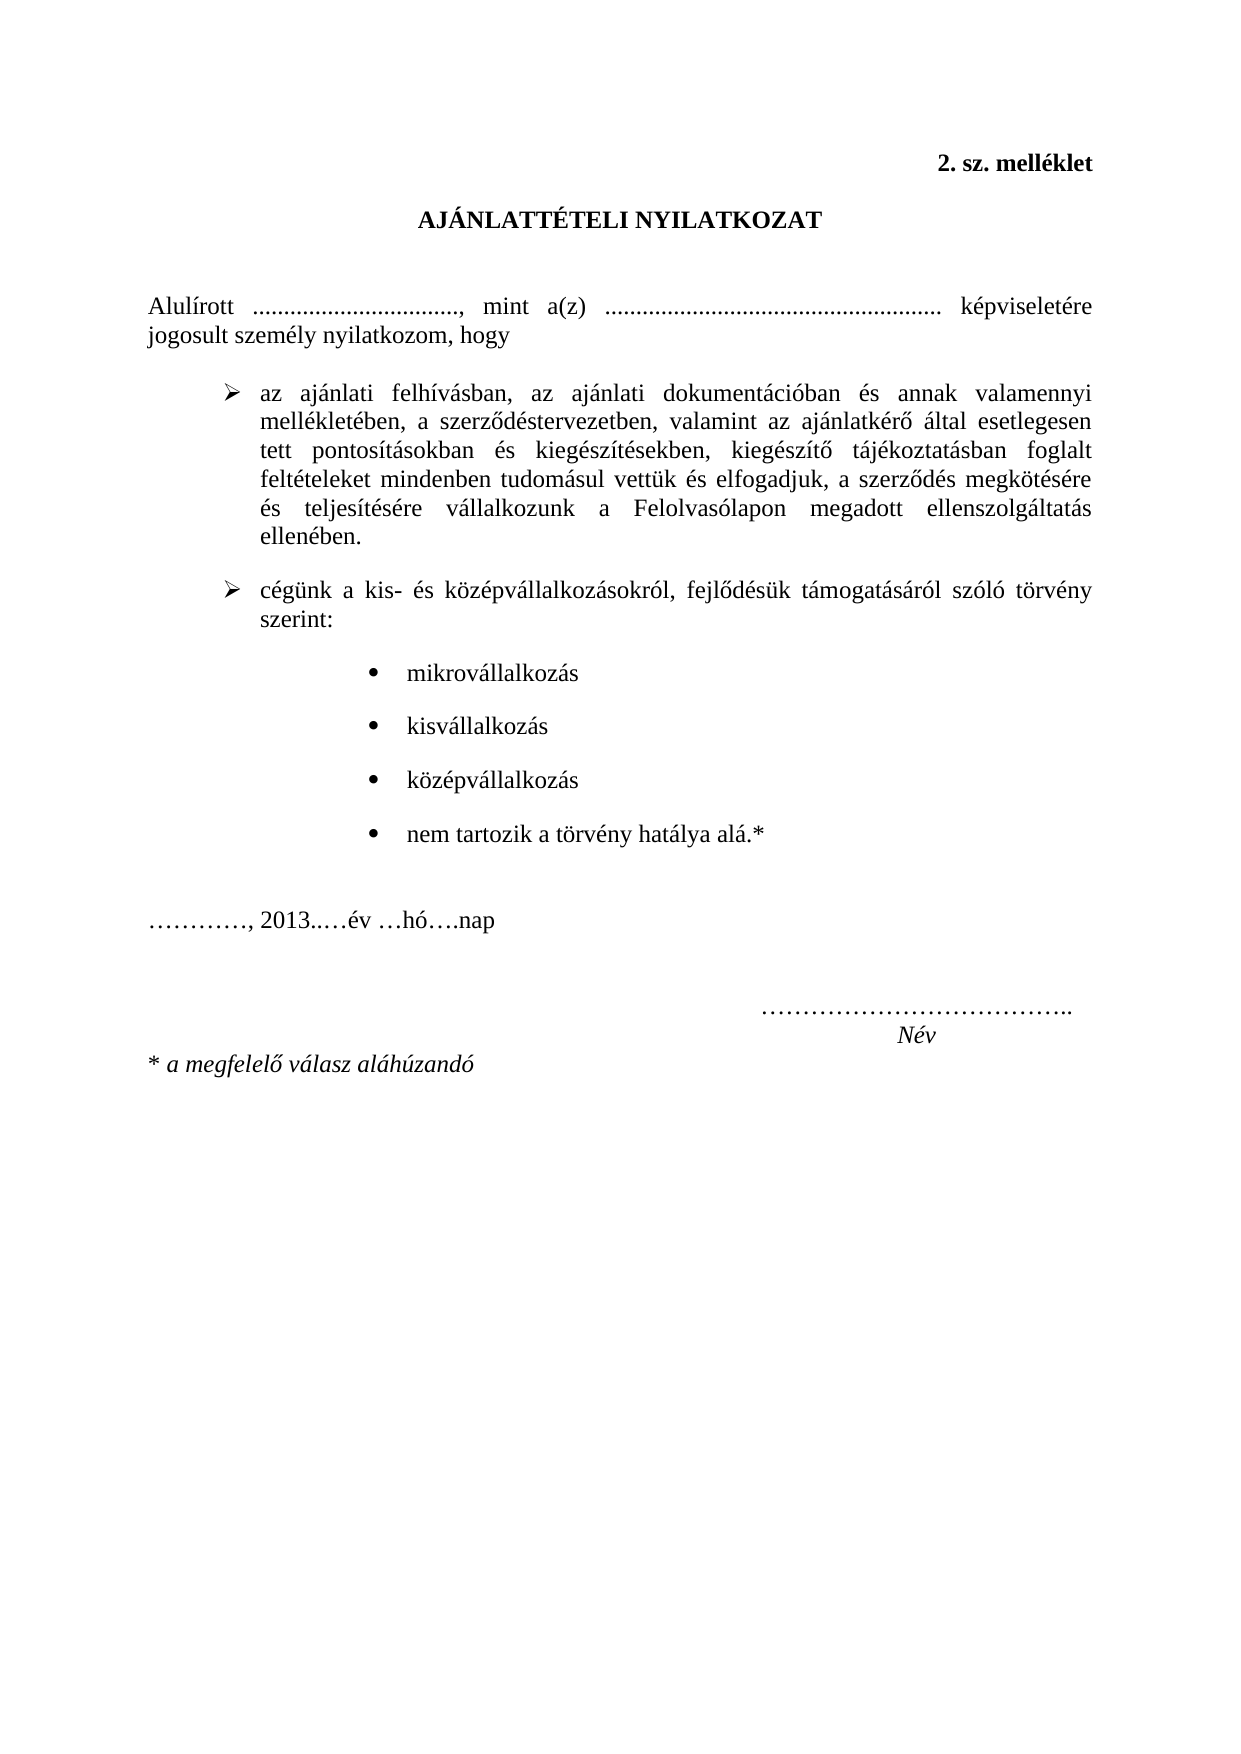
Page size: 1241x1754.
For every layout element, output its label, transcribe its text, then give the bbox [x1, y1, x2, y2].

list nem tartozik a törvény hatálya alá.* [369, 819, 1093, 848]
list mikrovállalkozás [369, 658, 1093, 686]
text ……………………………….. [148, 991, 1093, 1020]
text Név [148, 1020, 1093, 1049]
text 2. sz. melléklet [148, 148, 1093, 176]
list cégünk a kis- és középvállalkozásokról, fejlődésük támogatásáról szóló törvény szerint: [222, 575, 1093, 633]
text Alulírott ................................., mint a(z) ...................................................... képviseletére jogosult személy nyilatkozom, hogy [148, 291, 1093, 349]
list kisvállalkozás [369, 711, 1093, 740]
text AJÁNLATTÉTELI NYILATKOZAT [148, 205, 1093, 234]
text …………, 2013..…év …hó….nap [148, 905, 1093, 934]
text * a megfelelő válasz aláhúzandó [148, 1049, 1093, 1078]
list azajánlatifelhívásban,azajánlatidokumentációban és annak valamennyi mellékletében, a szerződéstervezetben, valamintaz ajánlatkérőáltalesetlegesentettpontosításokbanéskiegészítésekben, kiegészítőtájékoztatásbanfoglaltfeltételeketmindenbentudomásulvettükéselfogadjuk, a szerződés megkötésére és teljesítésére vállalkozunk a Felolvasólapon megadott ellenszolgáltatás ellenében. [222, 378, 1093, 550]
list középvállalkozás [369, 765, 1093, 794]
